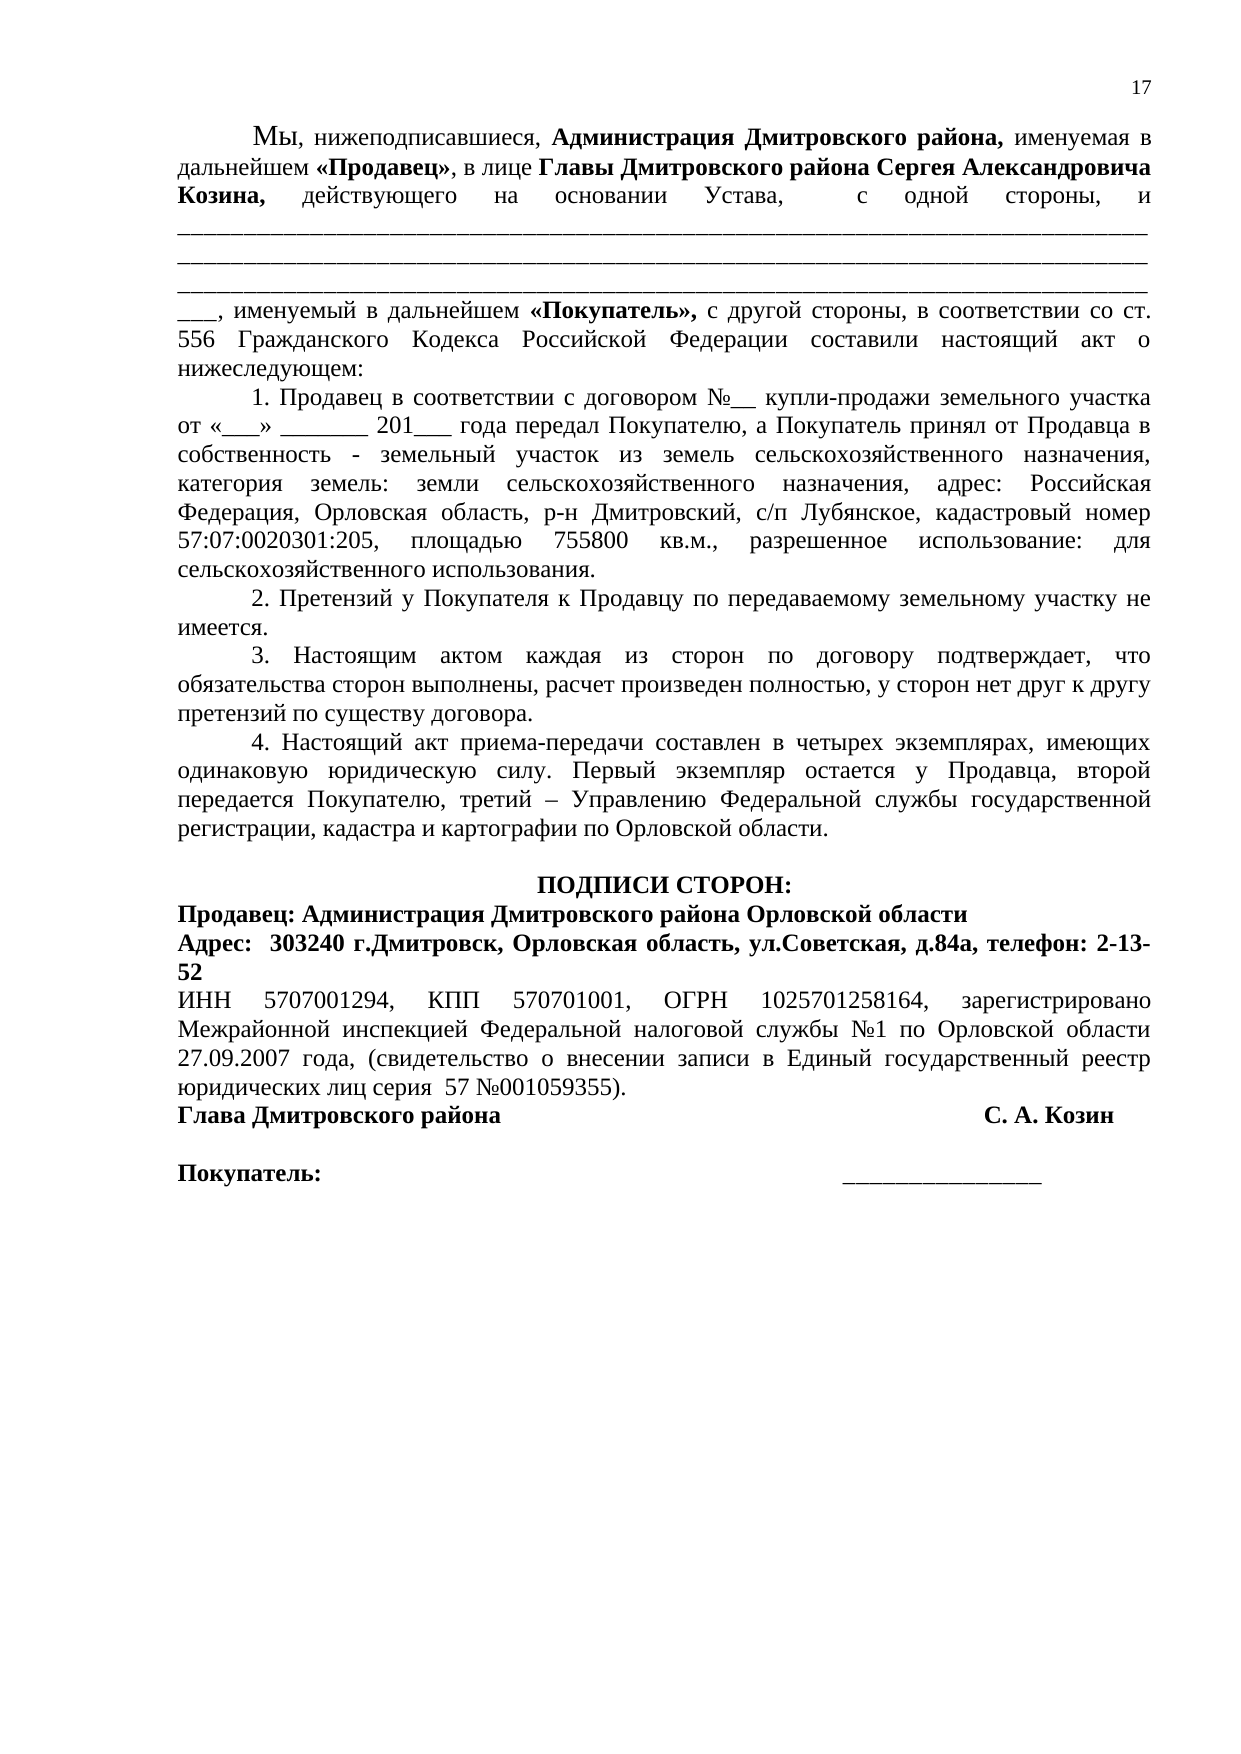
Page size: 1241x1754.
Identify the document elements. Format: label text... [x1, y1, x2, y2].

text 3. Настоящим актом каждая из сторон по договору подтверждает, что обязательства сторон выполнены, расчет произведен полностью, у сторон нет друг к другу претензий по существу договора. [177, 640, 1152, 727]
text Мы, нижеподписавшиеся, Администрация Дмитровского района, именуемая в дальнейшем «Продавец», в лице Главы Дмитровского района Сергея Александровича Козина, действующего на основании Устава, с одной стороны, и _________________________________________________________________________ _____________________________________________________________________________________________________________________________________________________, именуемый в дальнейшем «Покупатель», с другой стороны, в соответствии со ст. 556 Гражданского Кодекса Российской Федерации составили настоящий акт о нижеследующем: [177, 118, 1152, 382]
text ПОДПИСИ СТОРОН: [177, 870, 1152, 899]
subtitle Адрес: .Дмитровск, Орловская область, ул.Советская, д.84а, телефон: 2-13-52 [177, 928, 1152, 985]
text Покупатель: _______________ [177, 1158, 1152, 1187]
text 1. Продавец в соответствии с договором №__ купли-продажи земельного участка от «___» _______ 201___ года передал Покупателю, а Покупатель принял от Продавца в собственность - земельный участок из земель сельскохозяйственного назначения, категория земель: земли сельскохозяйственного назначения, адрес: Российская Федерация, Орловская область, р-н Дмитровский, с/п Лубянское, кадастровый номер 57:07:0020301:205, площадью 755800 кв.м., разрешенное использование: для сельскохозяйственного использования. [177, 382, 1152, 583]
text 4. Настоящий акт приема-передачи составлен в четырех экземплярах, имеющих одинаковую юридическую силу. Первый экземпляр остается у Продавца, второй передается Покупателю, третий – Управлению Федеральной службы государственной регистрации, кадастра и картографии по Орловской области. [177, 727, 1152, 842]
text 2. Претензий у Покупателя к Продавцу по передаваемому земельному участку не имеется. [177, 583, 1152, 640]
text Глава Дмитровского района С. А. Козин [177, 1100, 1152, 1129]
text ИНН 5707001294, КПП 570701001, ОГРН 1025701258164, зарегистрировано Межрайонной инспекцией Федеральной налоговой службы №1 по Орловской области 27.09.2007 года, (свидетельство о внесении записи в Единый государственный реестр юридических лиц серия 57 №001059355). [177, 985, 1152, 1100]
subtitle Продавец: Администрация Дмитровского района Орловской области [177, 899, 1152, 928]
